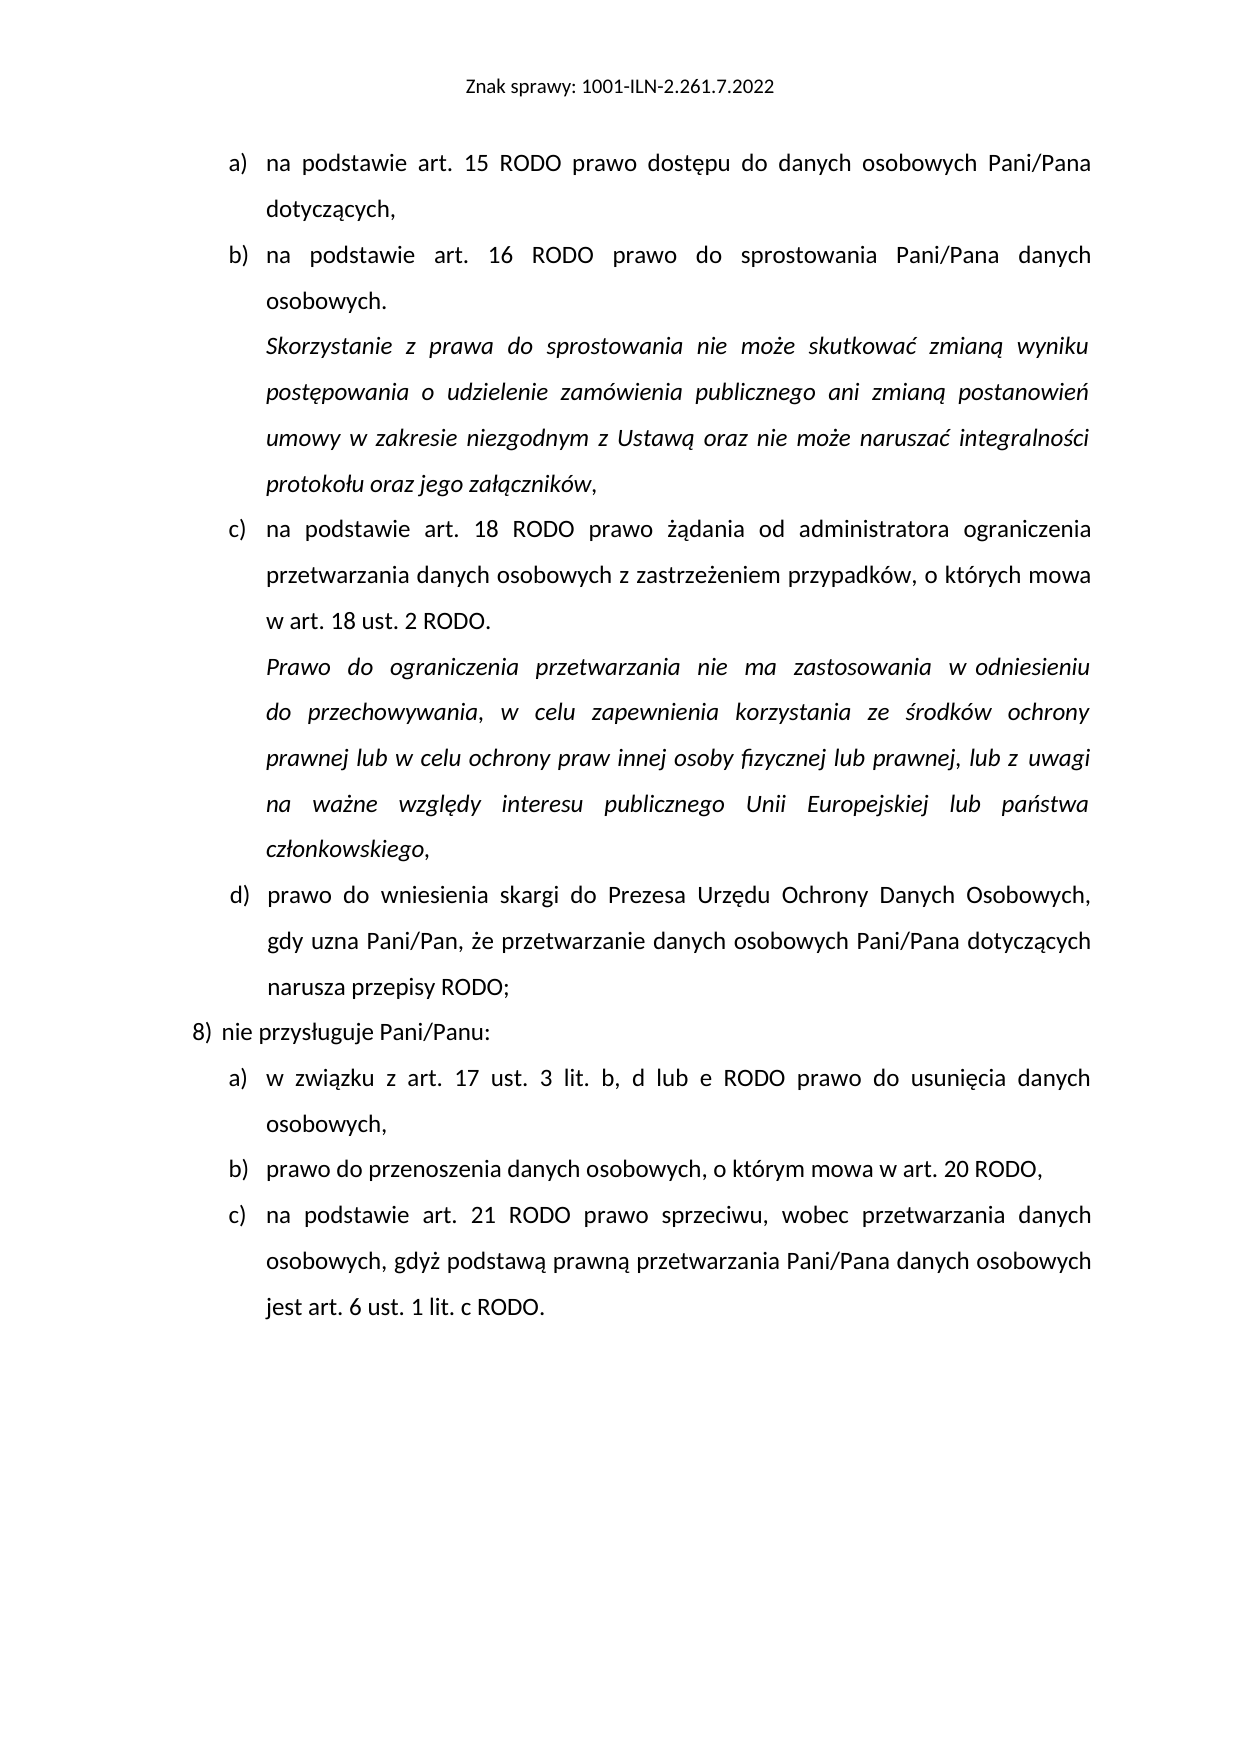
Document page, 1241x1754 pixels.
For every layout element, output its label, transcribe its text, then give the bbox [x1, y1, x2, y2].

list Skorzystanie z prawa do sprostowania nie może skutkować zmianą wyniku postępowania o udzielenie zamówienia publicznego ani zmianą postanowień umowy w zakresie niezgodnym z Ustawą oraz nie może naruszać integralności protokołu oraz jego załączników, [228, 331, 1093, 498]
list prawo do wniesienia skargi do Prezesa Urzędu Ochrony Danych Osobowych, gdy uzna Pani/Pan, że przetwarzanie danych osobowych Pani/Pana dotyczących narusza przepisy RODO; [229, 879, 1093, 1001]
list na podstawie art. 16 RODO prawo do sprostowania Pani/Pana danych osobowych. [228, 239, 1093, 315]
list na podstawie art. 18 RODO prawo żądania od administratora ograniczenia przetwarzania danych osobowych z zastrzeżeniem przypadków, o których mowa w art. 18 ust. 2 RODO. [228, 513, 1093, 635]
list prawo do przenoszenia danych osobowych, o którym mowa w art. 20 RODO, [228, 1154, 1093, 1184]
list na podstawie art. 21 RODO prawo sprzeciwu, wobec przetwarzania danych osobowych, gdyż podstawą prawną przetwarzania Pani/Pana danych osobowych jest art. 6 ust. 1 lit. c RODO. [228, 1199, 1093, 1321]
list nie przysługuje Pani/Panu: [192, 1016, 1093, 1047]
list w związku z art. 17 ust. 3 lit. b, d lub e RODO prawo do usunięcia danych osobowych, [228, 1062, 1093, 1138]
list Prawo do ograniczenia przetwarzania nie ma zastosowania w odniesieniu do przechowywania, w celu zapewnienia korzystania ze środków ochrony prawnej lub w celu ochrony praw innej osoby fizycznej lub prawnej, lub z uwagi na ważne względy interesu publicznego Unii Europejskiej lub państwa członkowskiego, [266, 651, 1093, 864]
list na podstawie art. 15 RODO prawo dostępu do danych osobowych Pani/Pana dotyczących, [228, 148, 1093, 224]
